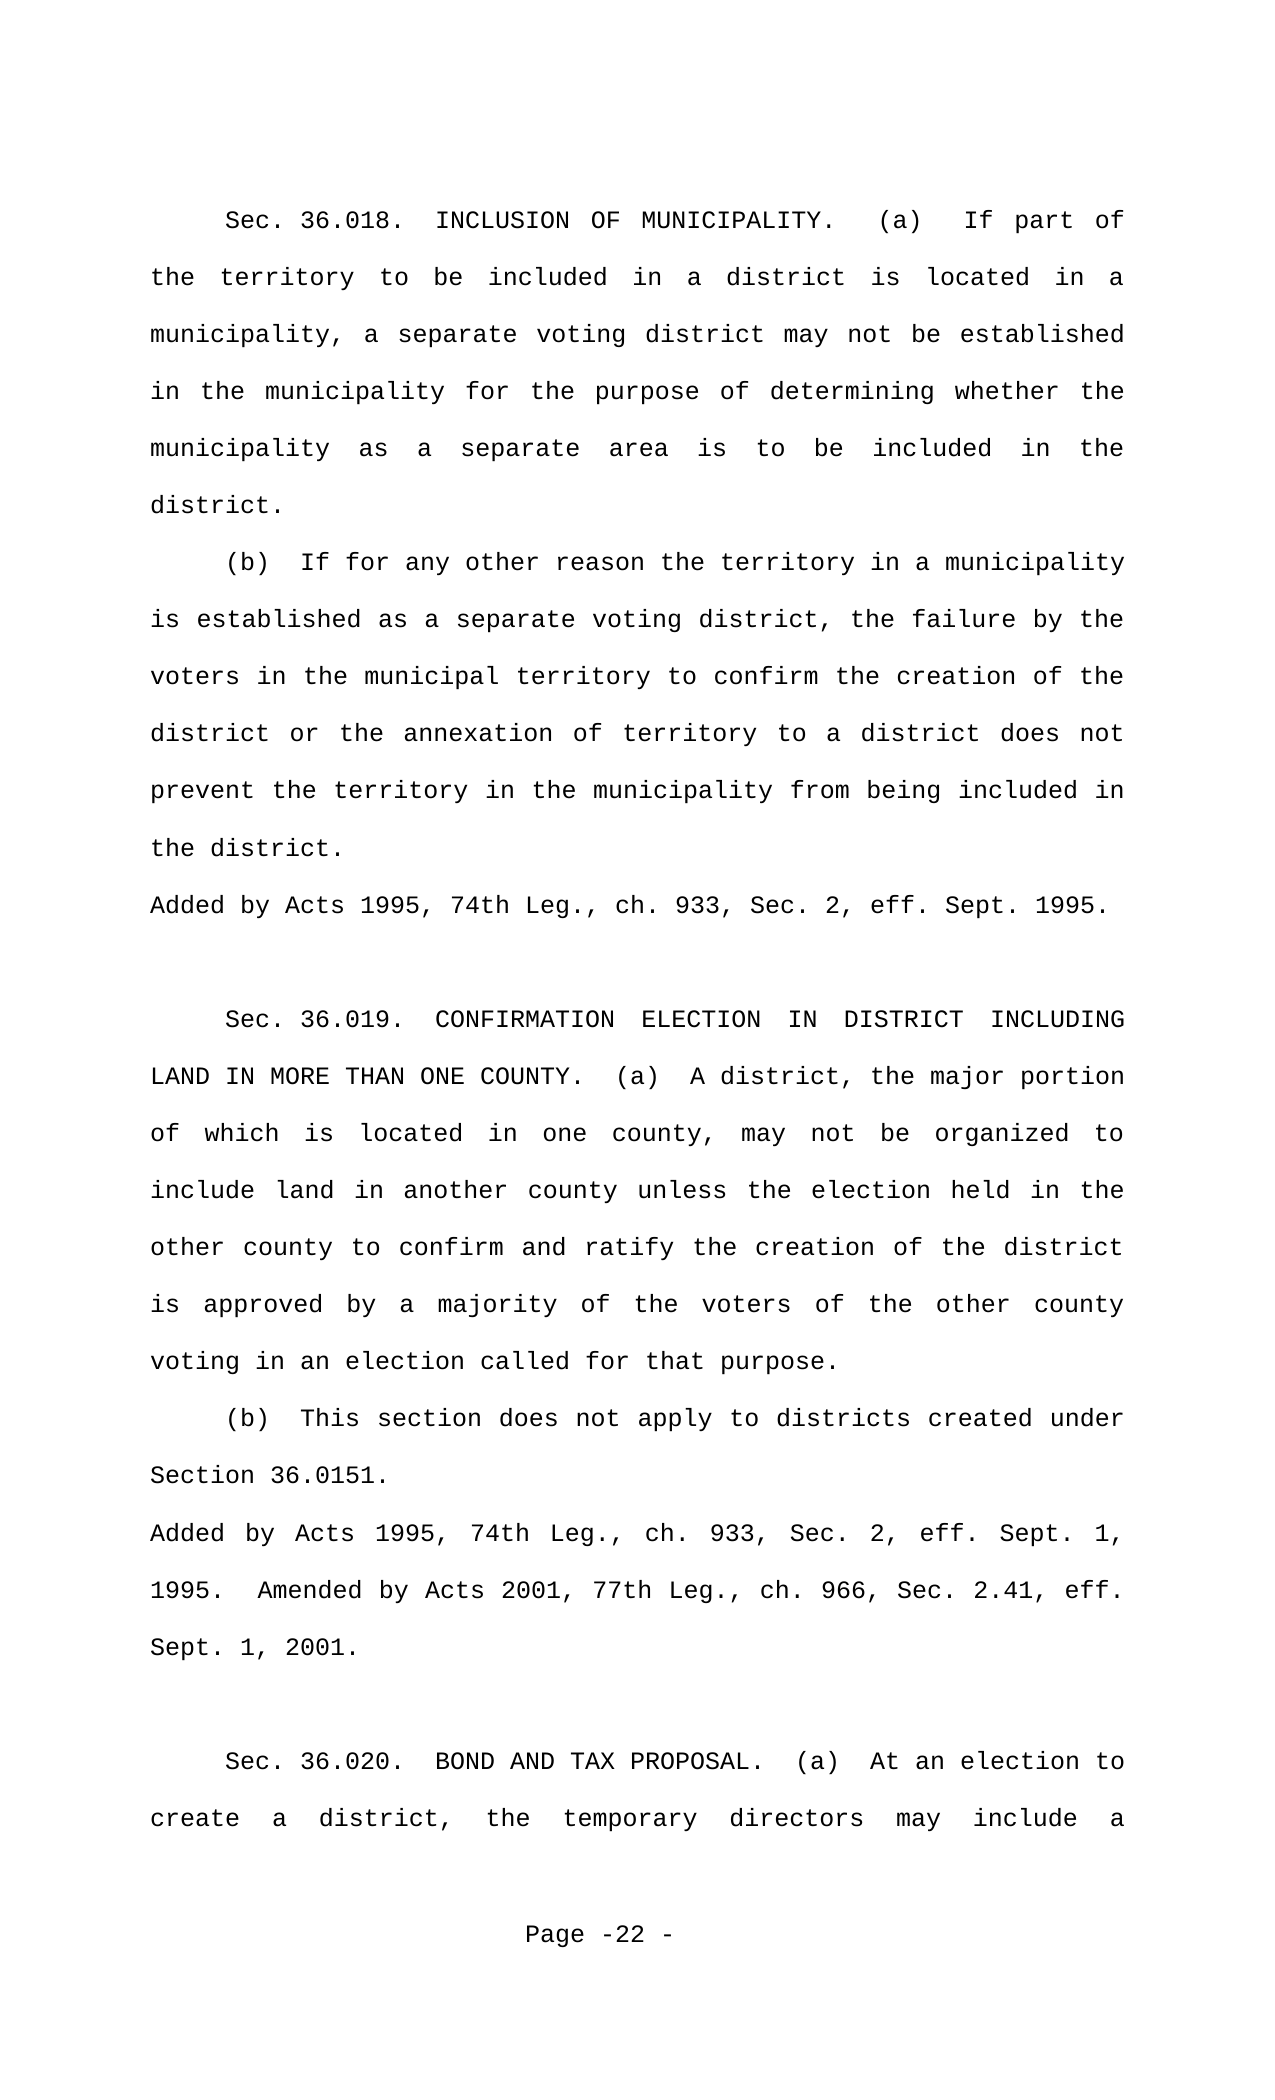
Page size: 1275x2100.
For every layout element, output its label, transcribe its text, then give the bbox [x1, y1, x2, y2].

text Added by Acts 1995, 74th Leg., ch. 933, Sec. 2, eff. Sept. 1, 1995. Amended by Acts 2001, 77th Leg., ch. 966, Sec. 2.41, eff. Sept. 1, 2001. [150, 1520, 1125, 1663]
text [150, 1748, 1125, 1834]
text (b) If for any other reason the territory in a municipality is established as a separate voting district, the failure by the voters in the municipal territory to confirm the creation of the district or the annexation of territory to a district does not prevent the territory in the municipality from being included in the district. [150, 549, 1125, 863]
text (b) This section does not apply to districts created under Section 36.0151. [150, 1406, 1125, 1491]
text Sec. 36.018. INCLUSION OF MUNICIPALITY. (a) If part of the territory to be included in a district is located in a municipality, a separate voting district may not be established in the municipality for the purpose of determining whether the municipality as a separate area is to be included in the district. [150, 207, 1125, 521]
text Added by Acts 1995, 74th Leg., ch. 933, Sec. 2, eff. Sept. 1995. [150, 892, 1125, 921]
text Sec. 36.019. CONFIRMATION ELECTION IN DISTRICT INCLUDING LAND IN MORE THAN ONE COUNTY. (a) A district, the major portion of which is located in one county, may not be organized to include land in another county unless the election held in the other county to confirm and ratify the creation of the district is approved by a majority of the voters of the other county voting in an election called for that purpose. [150, 1006, 1125, 1377]
